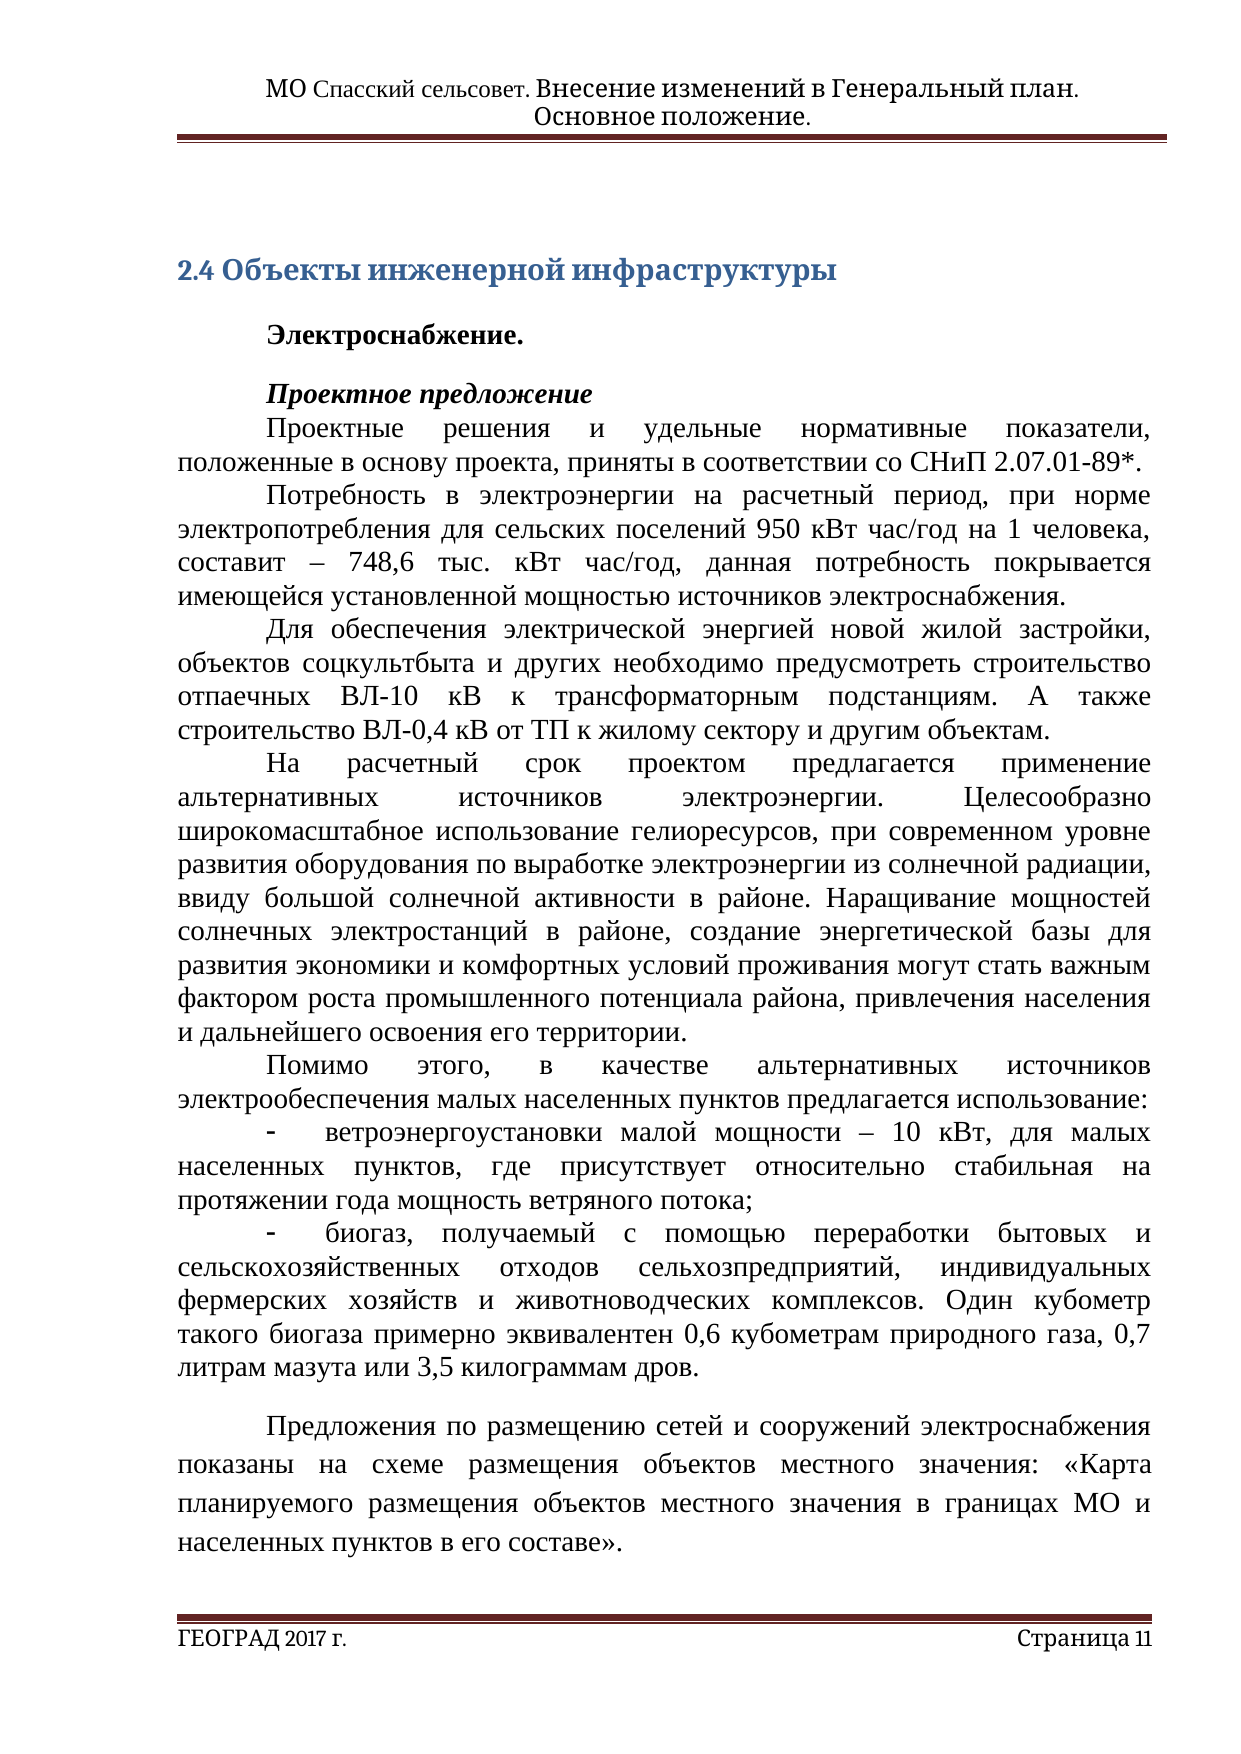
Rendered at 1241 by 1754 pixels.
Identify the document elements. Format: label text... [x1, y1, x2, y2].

text На расчетный срок проектом предлагается применение альтернативных источников электроэнергии. Целесообразно широкомасштабное использование гелиоресурсов, при современном уровне развития оборудования по выработке электроэнергии из солнечной радиации, ввиду большой солнечной активности в районе. Наращивание мощностей солнечных электростанций в районе, создание энергетической базы для развития экономики и комфортных условий проживания могут стать важным фактором роста промышленного потенциала района, привлечения населения и дальнейшего освоения его территории. [177, 746, 1152, 1047]
text Предложения по размещению сетей и сооружений электроснабжения показаны на схеме размещения объектов местного значения: «Карта планируемого размещения объектов местного значения в границах МО и населенных пунктов в его составе». [177, 1408, 1152, 1557]
subtitle 2.4 Объекты инженерной инфраструктуры [177, 254, 1152, 287]
text Помимо этого, в качестве альтернативных источников электрообеспечения малых населенных пунктов предлагается использование: [177, 1047, 1152, 1114]
list ветроэнергоустановки малой мощности – 10 кВт, для малых населенных пунктов, где присутствует относительно стабильная на протяжении года мощность ветряного потока; [177, 1114, 1152, 1215]
text Электроснабжение. [177, 317, 1152, 351]
list биогаз, получаемый с помощью переработки бытовых и сельскохозяйственных отходов сельхозпредприятий, индивидуальных фермерских хозяйств и животноводческих комплексов. Один кубометр такого биогаза примерно эквивалентен 0,6 кубометрам природного газа, 0,7 литрам мазута или 3,5 килограммам дров. [177, 1215, 1152, 1383]
text Проектное предложение [177, 377, 1152, 410]
text Для обеспечения электрической энергией новой жилой застройки, объектов соцкультбыта и других необходимо предусмотреть строительство отпаечных ВЛ-10 кВ к трансформаторным подстанциям. А также строительство ВЛ-0,4 кВ от ТП к жилому сектору и другим объектам. [177, 611, 1152, 746]
text Проектные решения и удельные нормативные показатели, положенные в основу проекта, приняты в соответствии со СНиП 2.07.01-89*. [177, 410, 1152, 477]
text Потребность в электроэнергии на расчетный период, при норме электропотребления для сельских поселений 950 кВт час/год на 1 человека, составит – 748,6 тыс. кВт час/год, данная потребность покрывается имеющейся установленной мощностью источников электроснабжения. [177, 477, 1152, 611]
